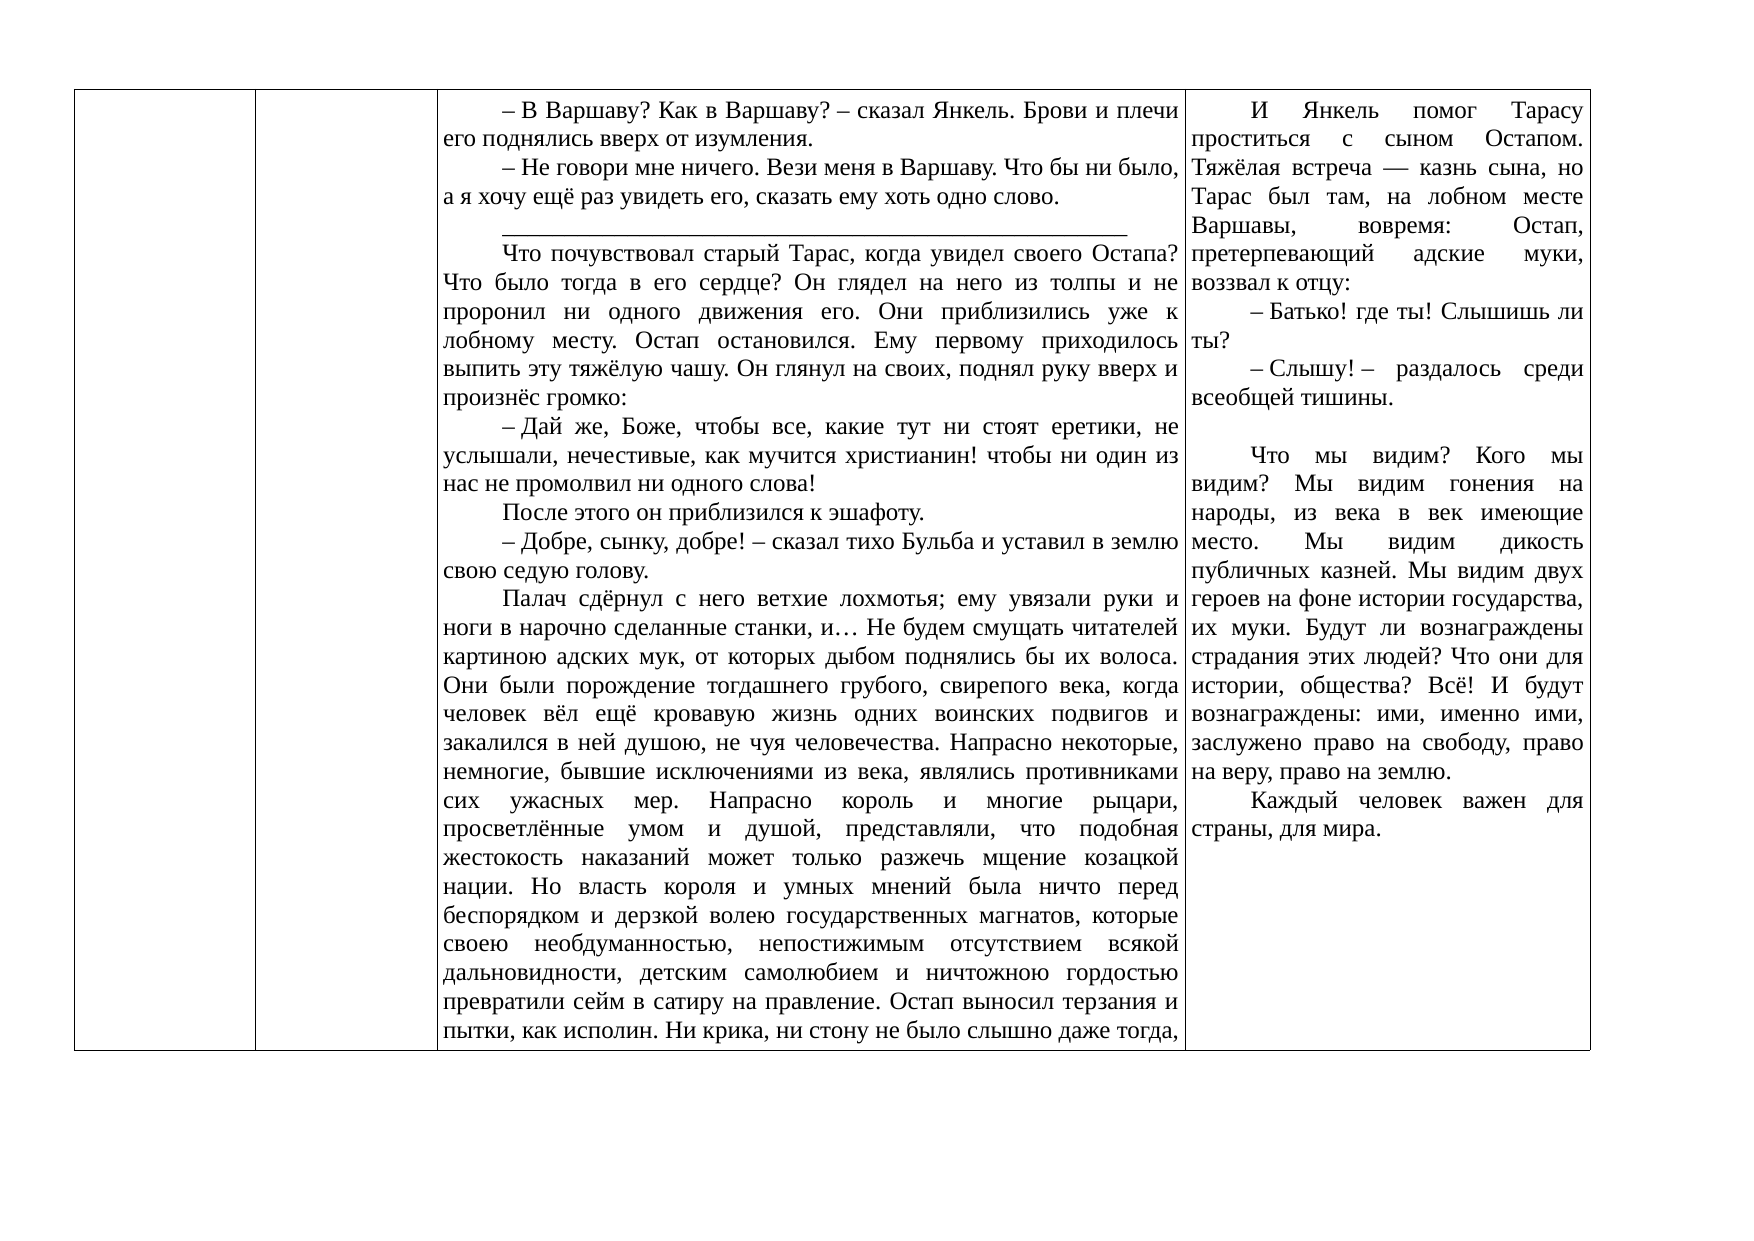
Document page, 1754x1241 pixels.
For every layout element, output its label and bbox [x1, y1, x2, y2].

table_cell [438, 90, 1185, 1049]
table_cell [1186, 90, 1590, 1049]
table_cell [75, 90, 255, 1049]
table_cell [256, 90, 437, 1049]
